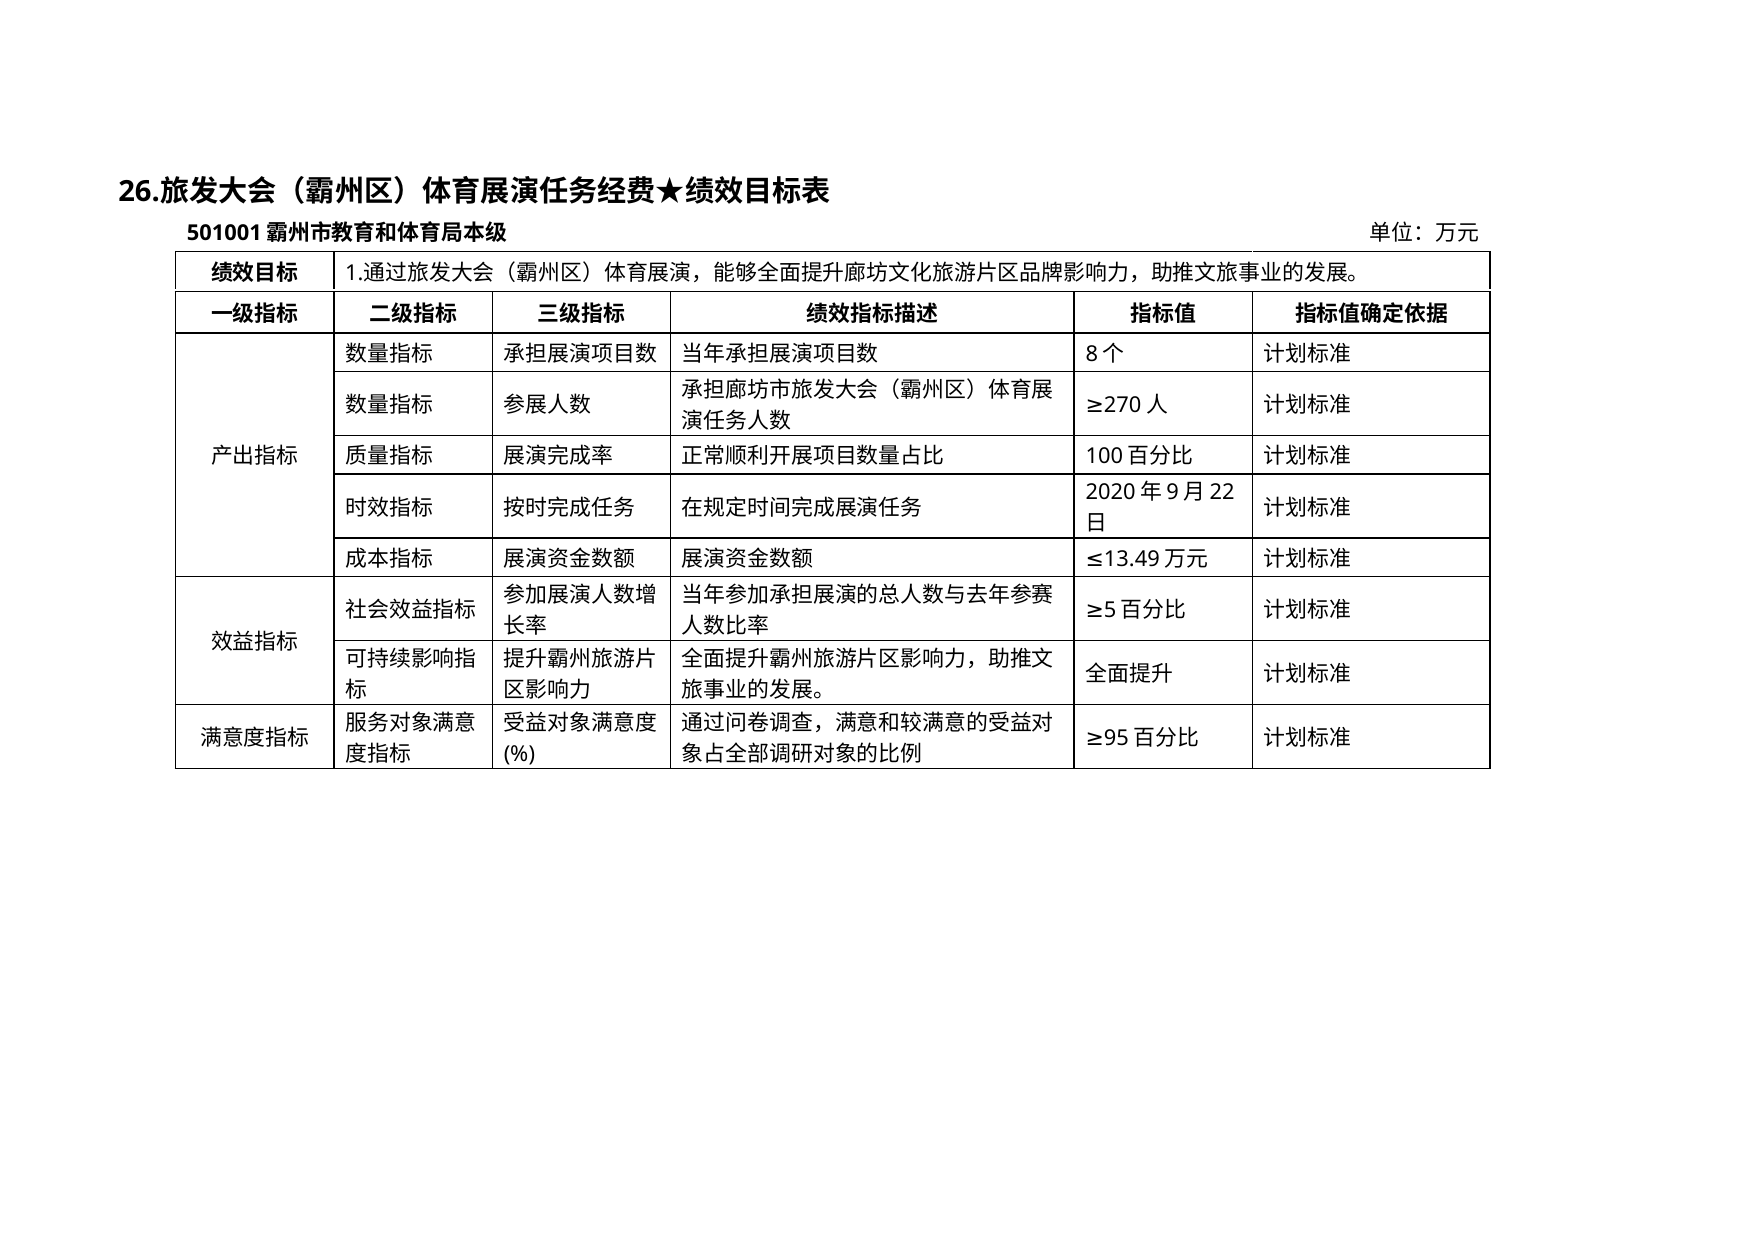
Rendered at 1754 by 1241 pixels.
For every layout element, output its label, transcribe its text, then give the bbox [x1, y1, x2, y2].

table_cell 全面提升霸州旅游片区影响力，助推文旅事业的发展。 [671, 641, 1073, 704]
table_header 指标值 [1075, 292, 1252, 332]
table_cell 计划标准 [1253, 372, 1489, 434]
table_cell 计划标准 [1253, 475, 1489, 537]
table_cell 质量指标 [335, 436, 492, 473]
table_cell 提升霸州旅游片区影响力 [493, 641, 670, 704]
table_cell 当年承担展演项目数 [671, 334, 1073, 371]
table_cell 全面提升 [1075, 641, 1252, 704]
table_cell 展演资金数额 [671, 539, 1073, 576]
table_cell 1.通过旅发大会（霸州区）体育展演，能够全面提升廊坊文化旅游片区品牌影响力，助推文旅事业的发展。 [335, 252, 1489, 289]
table_cell 满意度指标 [176, 705, 333, 768]
table_cell 计划标准 [1253, 641, 1489, 704]
table_cell 可持续影响指标 [335, 641, 492, 704]
table_cell 当年参加承担展演的总人数与去年参赛人数比率 [671, 577, 1073, 639]
table_cell 服务对象满意度指标 [335, 705, 492, 768]
table_cell 计划标准 [1253, 577, 1489, 639]
table_cell 承担廊坊市旅发大会（霸州区）体育展演任务人数 [671, 372, 1073, 434]
table_cell 计划标准 [1253, 539, 1489, 576]
text 26.旅发大会（霸州区）体育展演任务经费★绩效目标表 [118, 167, 1547, 209]
table_cell 展演完成率 [493, 436, 670, 473]
table_cell 参加展演人数增长率 [493, 577, 670, 639]
table_cell 产出指标 [176, 334, 333, 576]
table_cell 展演资金数额 [493, 539, 670, 576]
table_cell 参展人数 [493, 372, 670, 434]
table_cell 效益指标 [176, 577, 333, 704]
table_cell ≥270人 [1075, 372, 1252, 434]
table_cell ≥95百分比 [1075, 705, 1252, 768]
table_header 一级指标 [176, 292, 333, 332]
table_cell 数量指标 [335, 372, 492, 434]
table_cell 绩效目标 [176, 252, 333, 289]
table_header 三级指标 [493, 292, 670, 332]
table_cell 社会效益指标 [335, 577, 492, 639]
table_cell 承担展演项目数 [493, 334, 670, 371]
table_cell 按时完成任务 [493, 475, 670, 537]
table_cell ≥5百分比 [1075, 577, 1252, 639]
table_cell 计划标准 [1253, 334, 1489, 371]
table_header 单位：万元 [1253, 211, 1489, 251]
table_cell 100百分比 [1075, 436, 1252, 473]
table_cell 2020年9月22日 [1075, 475, 1252, 537]
table_cell 受益对象满意度(%) [493, 705, 670, 768]
table_header 指标值确定依据 [1253, 292, 1489, 332]
table_header 绩效指标描述 [671, 292, 1073, 332]
table_cell 时效指标 [335, 475, 492, 537]
table_header 二级指标 [335, 292, 492, 332]
table_cell ≤13.49万元 [1075, 539, 1252, 576]
table_cell 成本指标 [335, 539, 492, 576]
table_cell 计划标准 [1253, 705, 1489, 768]
table_cell 正常顺利开展项目数量占比 [671, 436, 1073, 473]
table_cell 数量指标 [335, 334, 492, 371]
table_cell 8个 [1075, 334, 1252, 371]
table_cell 在规定时间完成展演任务 [671, 475, 1073, 537]
table_header 501001霸州市教育和体育局本级 [176, 211, 1252, 251]
table_cell 通过问卷调查，满意和较满意的受益对象占全部调研对象的比例 [671, 705, 1073, 768]
table_cell 计划标准 [1253, 436, 1489, 473]
